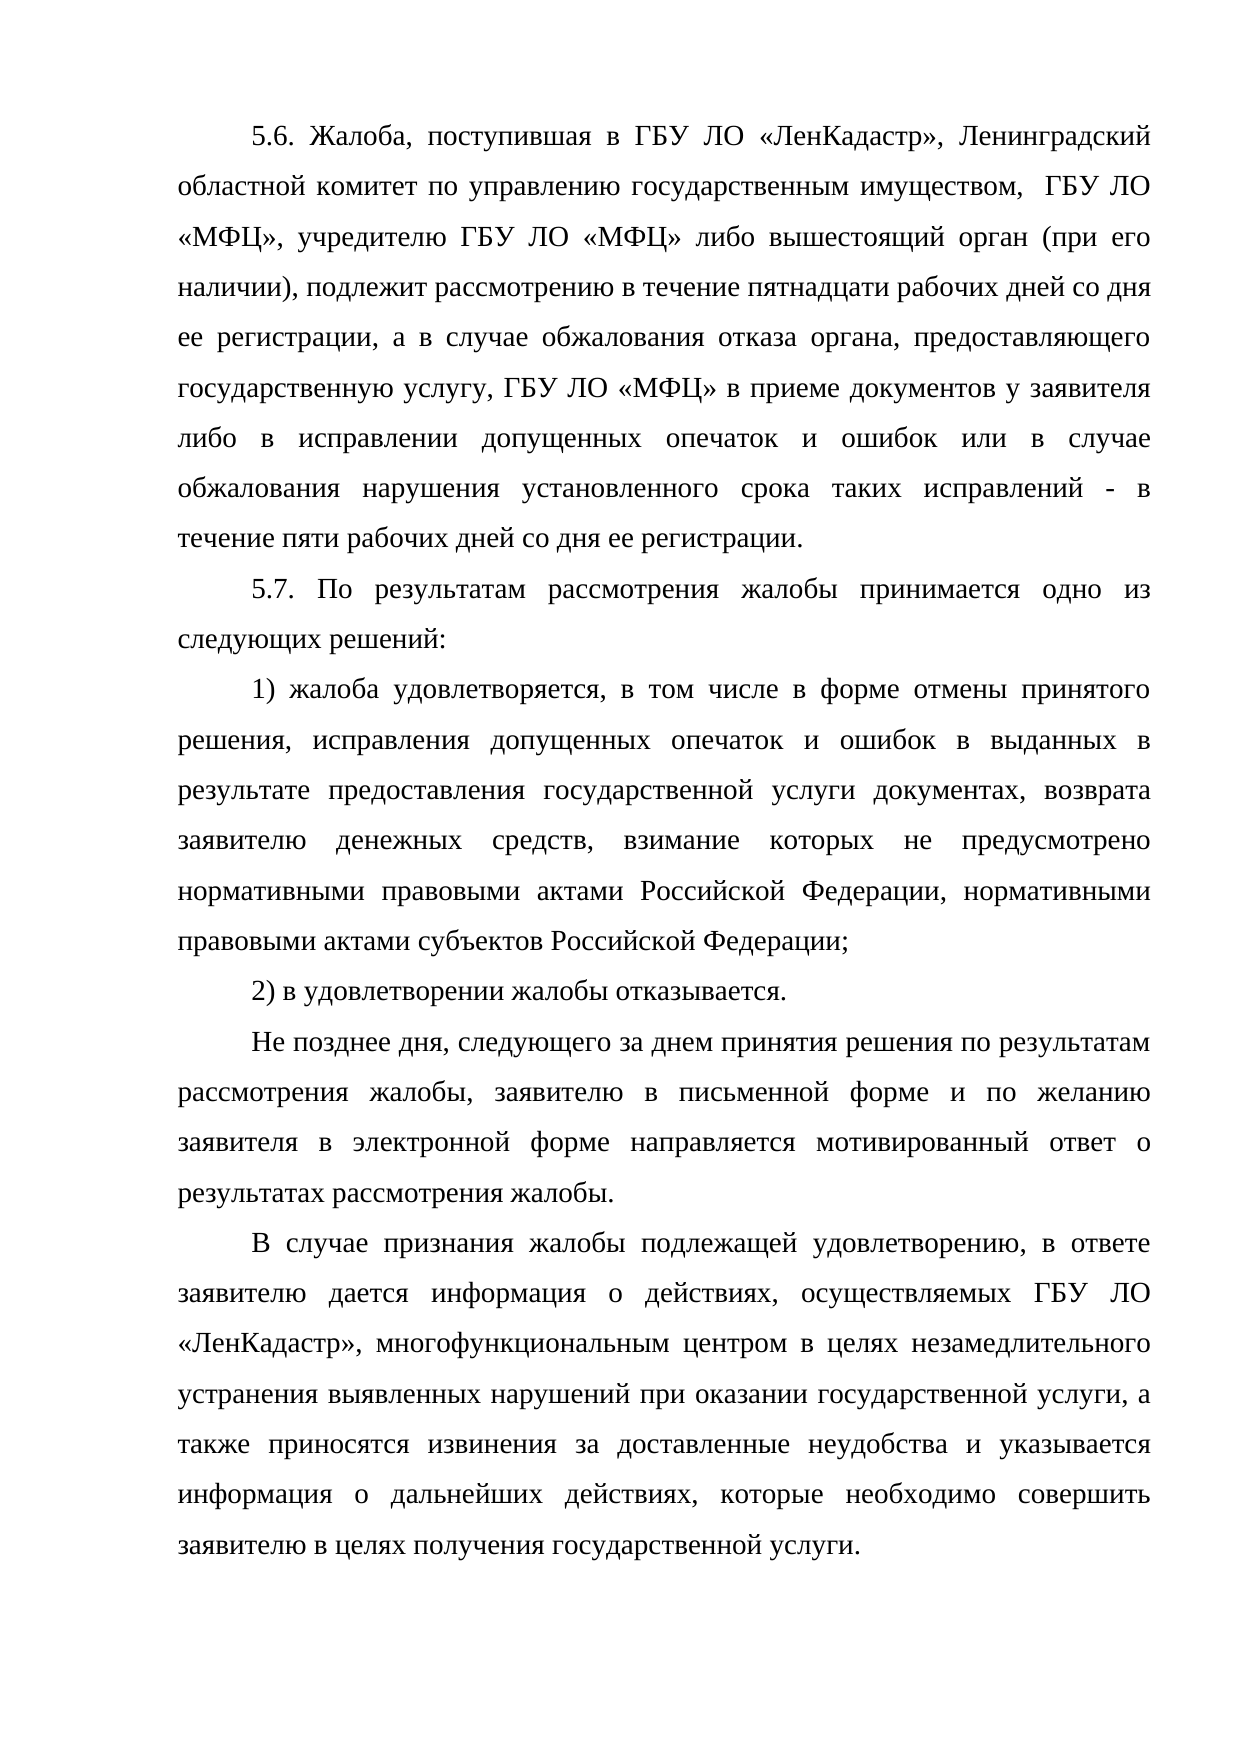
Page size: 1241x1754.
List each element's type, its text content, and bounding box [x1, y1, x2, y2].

list 5.7. По результатам рассмотрения жалобы принимается одно из следующих решений: [177, 571, 1152, 655]
list 5.6. Жалоба, поступившая в ГБУ ЛО «ЛенКадастр», Ленинградский областной комитет по управлению государственным имуществом, ГБУ ЛО «МФЦ», учредителю ГБУ ЛО «МФЦ» либо вышестоящий орган (при его наличии), подлежит рассмотрению в течение пятнадцати рабочих дней со дня ее регистрации, а в случае обжалования отказа органа, предоставляющего государственную услугу, ГБУ ЛО «МФЦ» в приеме документов у заявителя либо в исправлении допущенных опечаток и ошибок или в случае обжалования нарушения установленного срока таких исправлений - в течение пяти рабочих дней со дня ее регистрации. [177, 118, 1152, 554]
list 1) жалоба удовлетворяется, в том числе в форме отмены принятого решения, исправления допущенных опечаток и ошибок в выданных в результате предоставления государственной услуги документах, возврата заявителю денежных средств, взимание которых не предусмотрено нормативными правовыми актами Российской Федерации, нормативными правовыми актами субъектов Российской Федерации; [177, 672, 1152, 957]
list Не позднее дня, следующего за днем принятия решения по результатам рассмотрения жалобы, заявителю в письменной форме и по желанию заявителя в электронной форме направляется мотивированный ответ о результатах рассмотрения жалобы. [177, 1024, 1152, 1208]
list 2) в удовлетворении жалобы отказывается. [177, 973, 1152, 1007]
list В случае признания жалобы подлежащей удовлетворению, в ответе заявителю дается информация о действиях, осуществляемых ГБУ ЛО «ЛенКадастр», многофункциональным центром в целях незамедлительного устранения выявленных нарушений при оказании государственной услуги, а также приносятся извинения за доставленные неудобства и указывается информация о дальнейших действиях, которые необходимо совершить заявителю в целях получения государственной услуги. [177, 1225, 1152, 1560]
